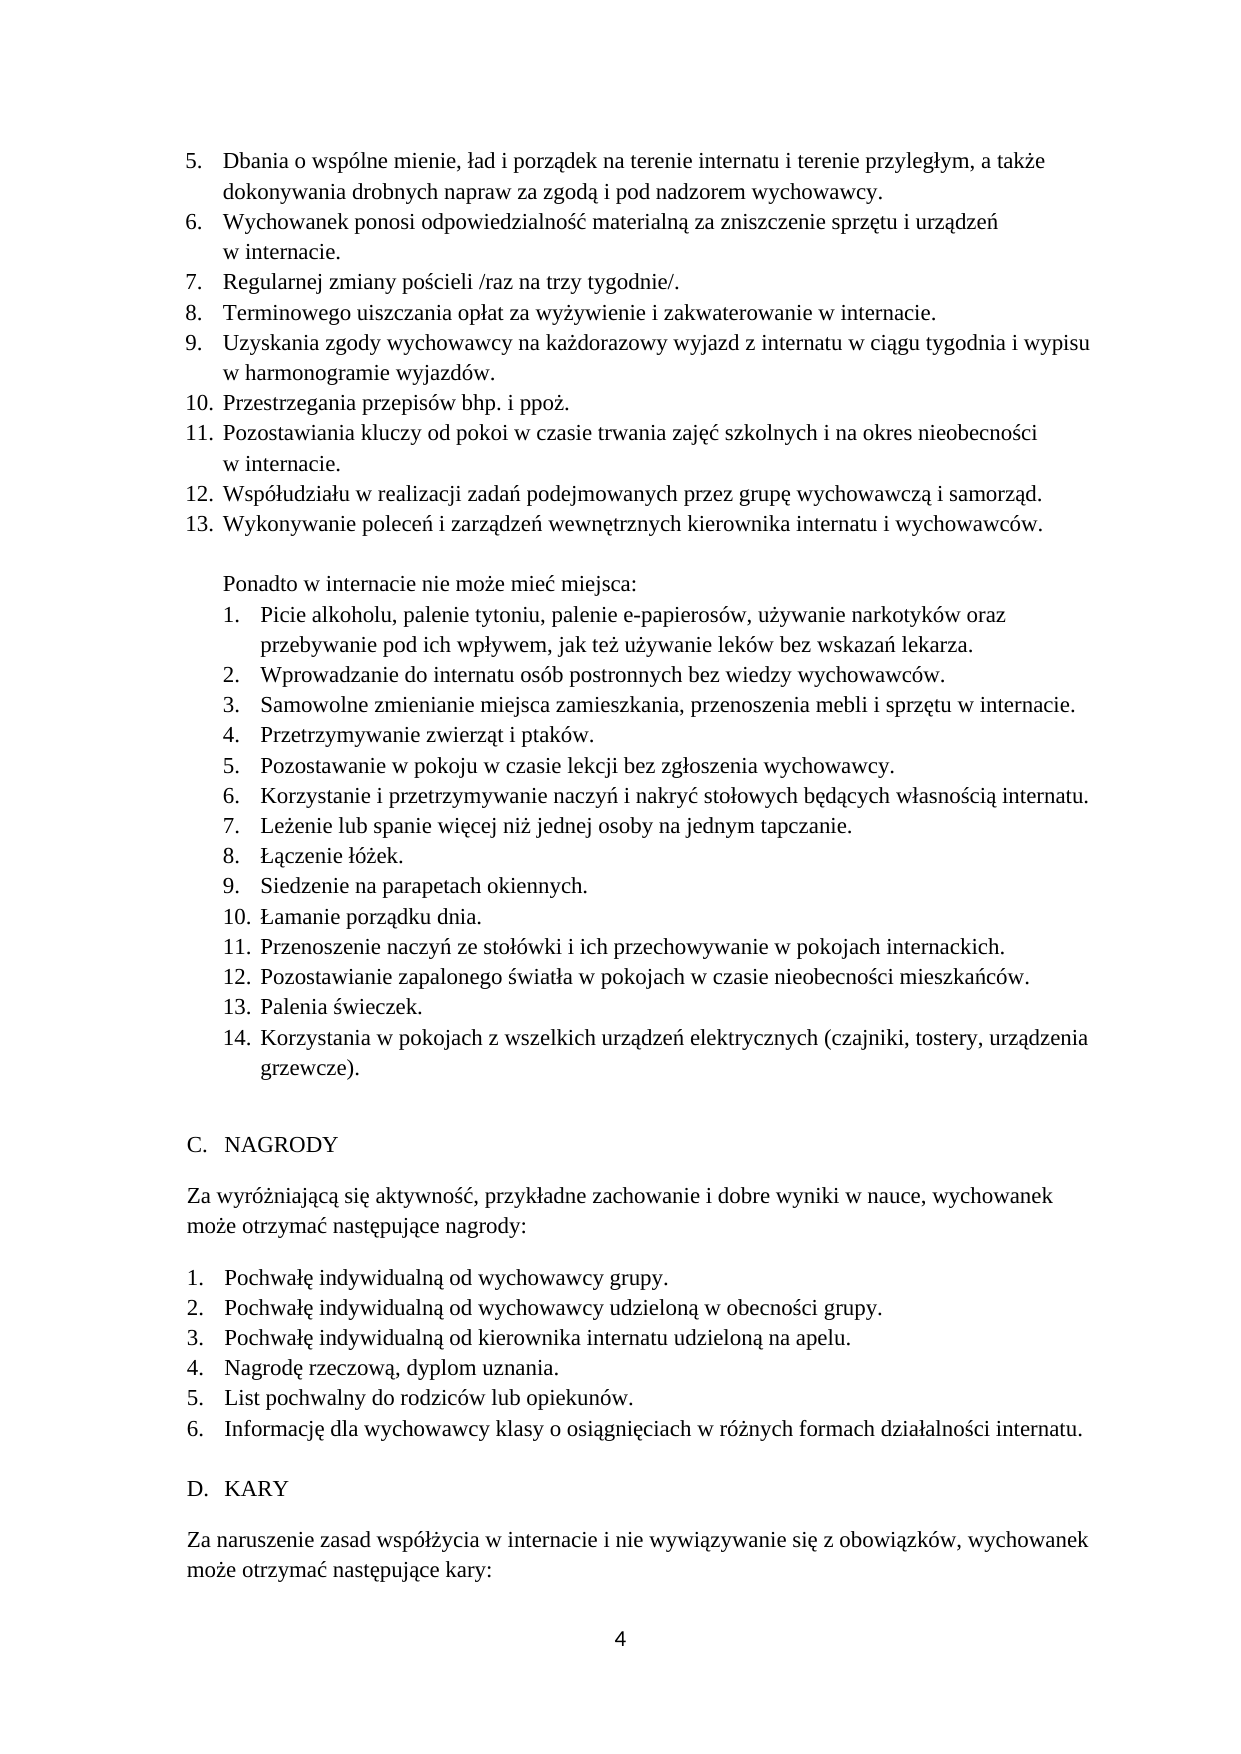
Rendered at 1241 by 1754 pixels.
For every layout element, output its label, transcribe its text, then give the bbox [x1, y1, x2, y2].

list Współudziału w realizacji zadań podejmowanych przez grupę wychowawczą i samorząd. [185, 480, 1093, 506]
list Informację dla wychowawcy klasy o osiągnięciach w różnych formach działalności internatu. [187, 1414, 1093, 1441]
list Wychowanek ponosi odpowiedzialność materialną za zniszczenie sprzętu i urządzeń w internacie. [185, 208, 1093, 264]
list Wykonywanie poleceń i zarządzeń wewnętrznych kierownika internatu i wychowawców. [185, 510, 1093, 536]
list Łamanie porządku dnia. [223, 903, 1093, 929]
list Korzystania w pokojach z wszelkich urządzeń elektrycznych (czajniki, tostery, urządzenia grzewcze). [223, 1024, 1093, 1080]
list Samowolne zmienianie miejsca zamieszkania, przenoszenia mebli i sprzętu w internacie. [223, 691, 1093, 718]
text Za wyróżniającą się aktywność, przykładne zachowanie i dobre wyniki w nauce, wychowanek może otrzymać następujące nagrody: [187, 1182, 1093, 1239]
list Terminowego uiszczania opłat za wyżywienie i zakwaterowanie w internacie. [185, 299, 1093, 325]
list Pozostawiania kluczy od pokoi w czasie trwania zajęć szkolnych i na okres nieobecności w internacie. [185, 419, 1093, 476]
list Siedzenie na parapetach okiennych. [223, 873, 1093, 899]
list KARY [187, 1475, 1093, 1501]
list Pochwałę indywidualną od kierownika internatu udzieloną na apelu. [187, 1324, 1093, 1350]
list Pozostawianie zapalonego światła w pokojach w czasie nieobecności mieszkańców. [223, 963, 1093, 989]
list Nagrodę rzeczową, dyplom uznania. [187, 1354, 1093, 1381]
list Regularnej zmiany pościeli /raz na trzy tygodnie/. [185, 268, 1093, 295]
list Ponadto w internacie nie może mieć miejsca: [223, 571, 1093, 597]
list List pochwalny do rodziców lub opiekunów. [187, 1384, 1093, 1411]
list Łączenie łóżek. [223, 842, 1093, 869]
list Pozostawanie w pokoju w czasie lekcji bez zgłoszenia wychowawcy. [223, 752, 1093, 778]
list Picie alkoholu, palenie tytoniu, palenie e-papierosów, używanie narkotyków oraz przebywanie pod ich wpływem, jak też używanie leków bez wskazań lekarza. [223, 601, 1093, 657]
list Uzyskania zgody wychowawcy na każdorazowy wyjazd z internatu w ciągu tygodnia i wypisu w harmonogramie wyjazdów. [185, 329, 1093, 385]
text Za naruszenie zasad współżycia w internacie i nie wywiązywanie się z obowiązków, wychowanek może otrzymać następujące kary: [187, 1526, 1093, 1583]
list Pochwałę indywidualną od wychowawcy udzieloną w obecności grupy. [187, 1294, 1093, 1320]
list Przetrzymywanie zwierząt i ptaków. [223, 722, 1093, 748]
list Pochwałę indywidualną od wychowawcy grupy. [187, 1263, 1093, 1290]
list Wprowadzanie do internatu osób postronnych bez wiedzy wychowawców. [223, 661, 1093, 687]
list Dbania o wspólne mienie, ład i porządek na terenie internatu i terenie przyległym, a także dokonywania drobnych napraw za zgodą i pod nadzorem wychowawcy. [185, 148, 1093, 204]
list Korzystanie i przetrzymywanie naczyń i nakryć stołowych będących własnością internatu. [223, 782, 1093, 808]
list Przenoszenie naczyń ze stołówki i ich przechowywanie w pokojach internackich. [223, 933, 1093, 959]
list Przestrzegania przepisów bhp. i ppoż. [185, 389, 1093, 416]
list NAGRODY [187, 1131, 1093, 1158]
list Leżenie lub spanie więcej niż jednej osoby na jednym tapczanie. [223, 812, 1093, 838]
list Palenia świeczek. [223, 993, 1093, 1020]
